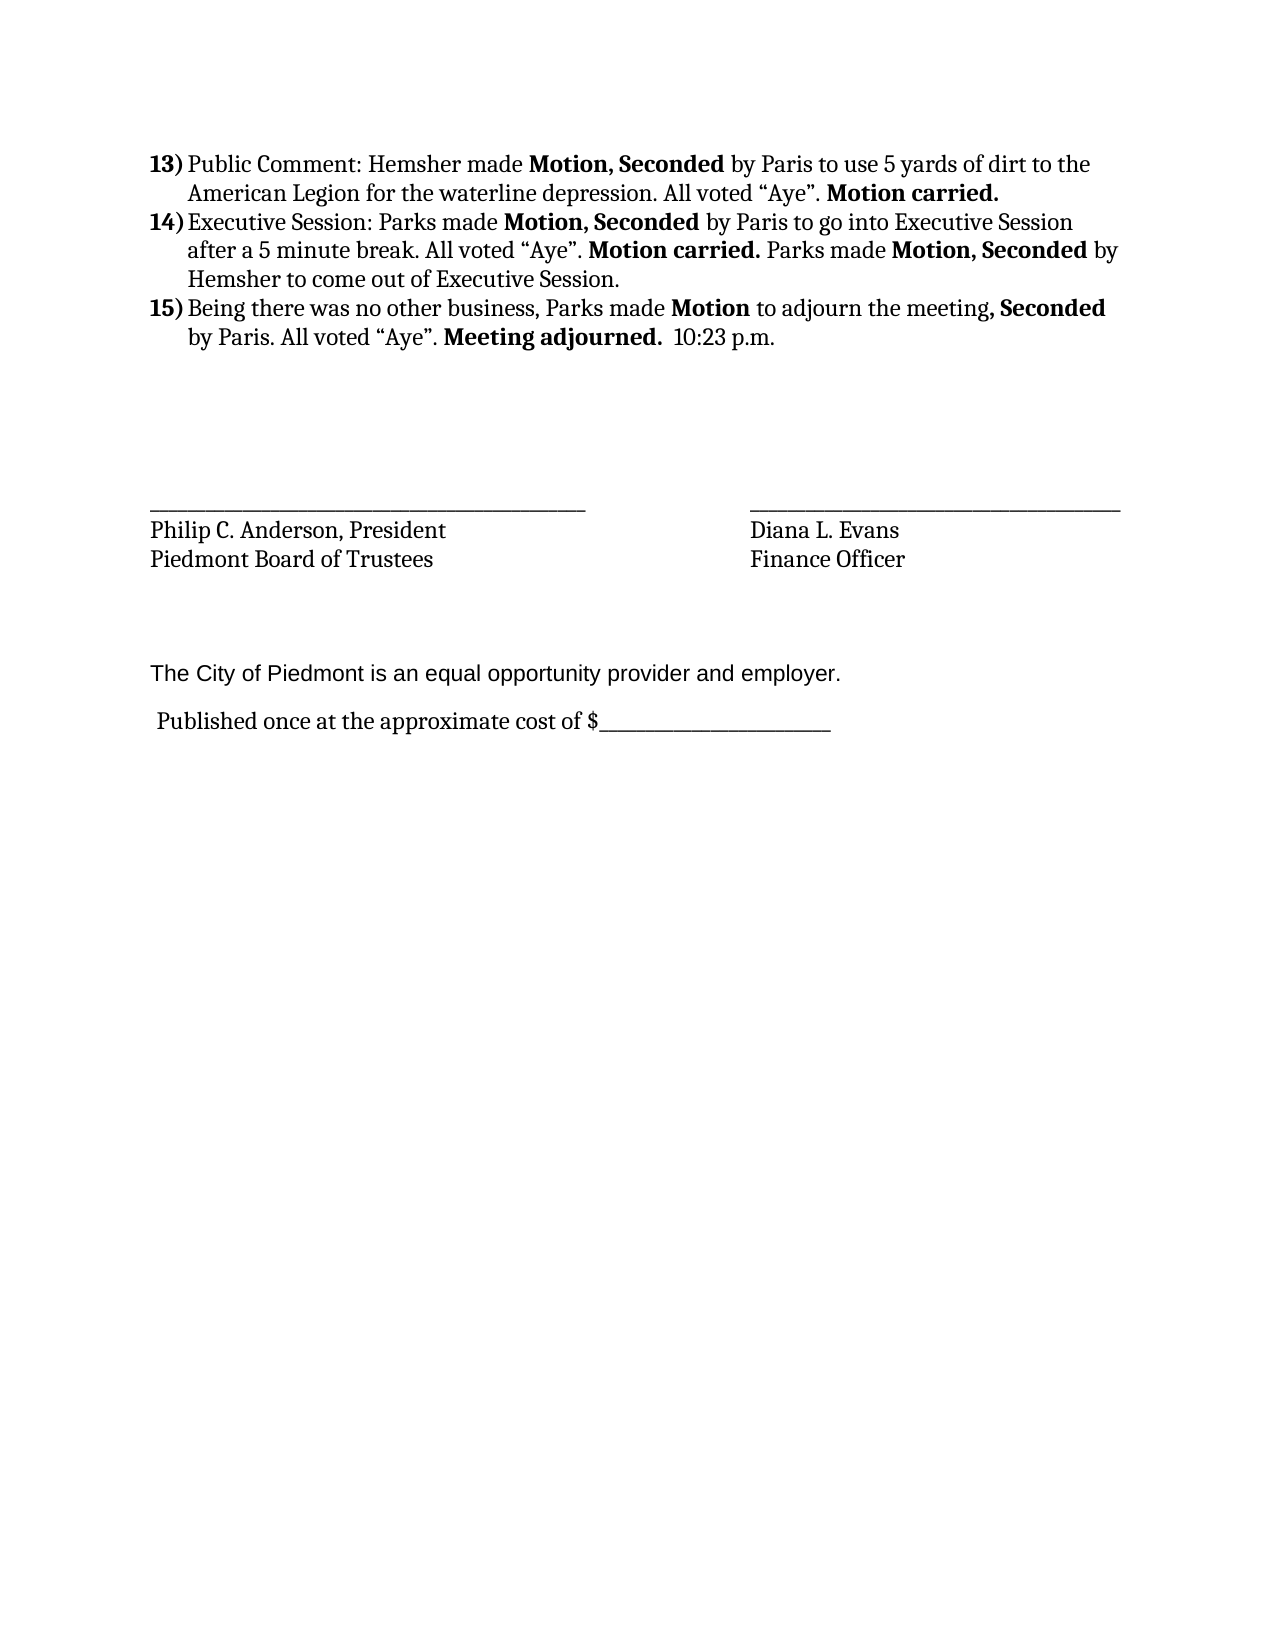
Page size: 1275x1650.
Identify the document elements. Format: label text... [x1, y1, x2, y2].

text _______________________________________________ ________________________________________ [150, 487, 1125, 516]
text Piedmont Board of Trustees Finance Officer [150, 544, 1125, 573]
text Published once at the approximate cost of $_________________________ [150, 707, 1125, 736]
text Philip C. Anderson, President Diana L. Evans [150, 516, 1125, 544]
list Being there was no other business, Parks made Motion to adjourn the meeting, Seconded by Paris. All voted “Aye”. Meeting adjourned. 10:23 p.m. [150, 294, 1125, 351]
list Public Comment: Hemsher made Motion, Seconded by Paris to use 5 yards of dirt to the American Legion for the waterline depression. All voted “Aye”. Motion carried. [150, 150, 1125, 207]
list Executive Session: Parks made Motion, Seconded by Paris to go into Executive Session after a 5 minute break. All voted “Aye”. Motion carried. Parks made Motion, Seconded by Hemsher to come out of Executive Session. [150, 207, 1125, 294]
text The City of Piedmont is an equal opportunity provider and employer. [150, 659, 1125, 686]
